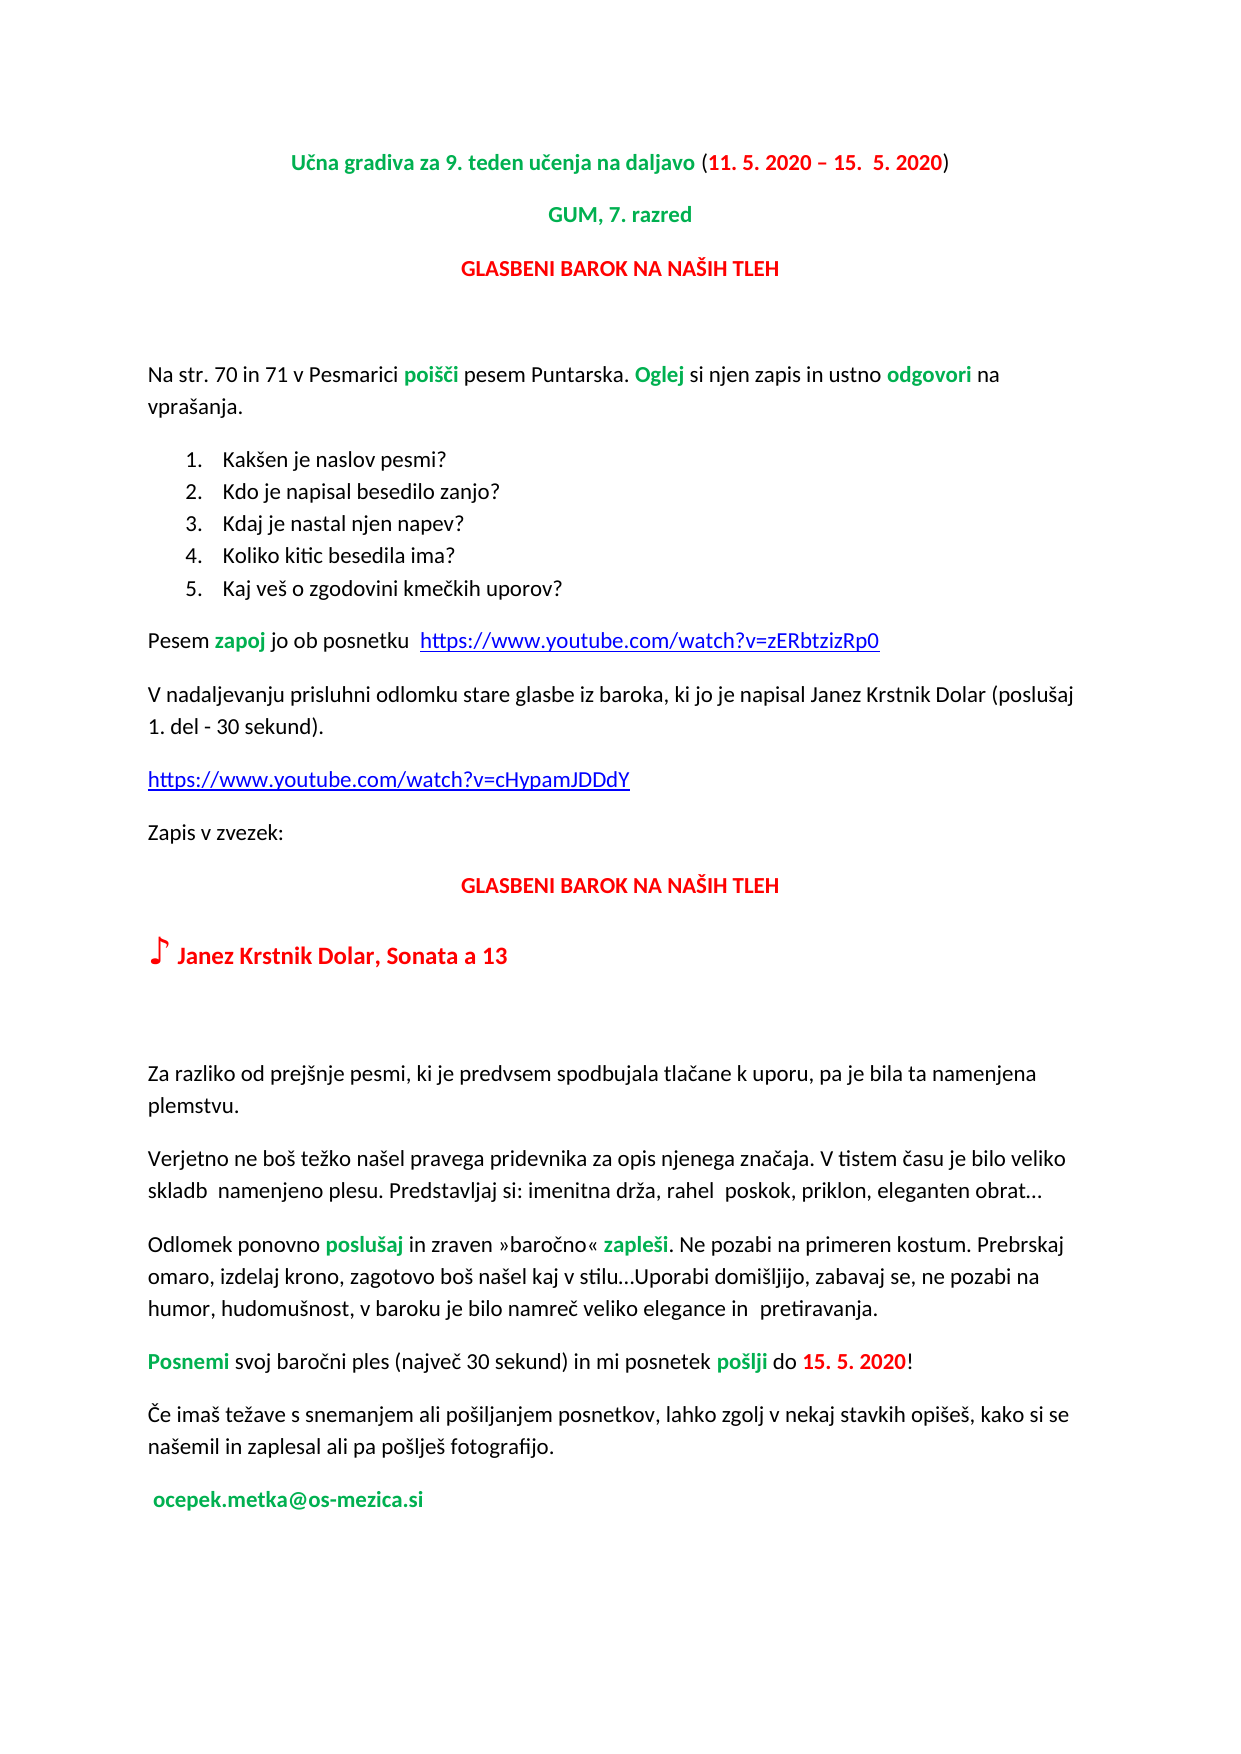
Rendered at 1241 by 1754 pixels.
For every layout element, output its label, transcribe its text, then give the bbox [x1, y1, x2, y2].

list Kdaj je nastal njen napev? [185, 509, 1093, 537]
text https://www.youtube.com/watch?v=cHypamJDDdY [148, 765, 1093, 793]
text V nadaljevanju prisluhni odlomku stare glasbe iz baroka, ki jo je napisal Janez Krstnik Dolar (poslušaj 1. del - 30 sekund). [148, 680, 1093, 740]
text Pesem zapoj jo ob posnetku https://www.youtube.com/watch?v=zERbtzizRp0 [148, 627, 1093, 655]
list Kaj veš o zgodovini kmečkih uporov? [185, 574, 1093, 602]
text Na str. 70 in 71 v Pesmarici poišči pesem Puntarska. Oglej si njen zapis in ustno odgovori na vprašanja. [148, 360, 1093, 420]
text ocepek.metka@os-mezica.si [148, 1485, 1093, 1513]
list Kakšen je naslov pesmi? [185, 445, 1093, 473]
text Posnemi svoj baročni ples (največ 30 sekund) in mi posnetek pošlji do 15. 5. 2020! [148, 1347, 1093, 1375]
text Če imaš težave s snemanjem ali pošiljanjem posnetkov, lahko zgolj v nekaj stavkih opišeš, kako si se našemil in zaplesal ali pa pošlješ fotografijo. [148, 1400, 1093, 1460]
text GLASBENI BAROK NA NAŠIH TLEH [148, 871, 1093, 899]
list Kdo je napisal besedilo zanjo? [185, 477, 1093, 505]
text GUM, 7. razred [148, 201, 1093, 229]
text Učna gradiva za 9. teden učenja na daljavo (11. 5. 2020 – 15. 5. 2020) [148, 148, 1093, 176]
text Zapis v zvezek: [148, 818, 1093, 846]
text ♪ Janez Krstnik Dolar, Sonata a 13 [148, 924, 1093, 975]
text Verjetno ne boš težko našel pravega pridevnika za opis njenega značaja. V tistem času je bilo veliko skladb namenjeno plesu. Predstavljaj si: imenitna drža, rahel poskok, priklon, eleganten obrat… [148, 1144, 1093, 1205]
text GLASBENI BAROK NA NAŠIH TLEH [148, 254, 1093, 282]
text Za razliko od prejšnje pesmi, ki je predvsem spodbujala tlačane k uporu, pa je bila ta namenjena plemstvu. [148, 1059, 1093, 1119]
list Koliko kitic besedila ima? [185, 541, 1093, 569]
text Odlomek ponovno poslušaj in zraven »baročno« zapleši. Ne pozabi na primeren kostum. Prebrskaj omaro, izdelaj krono, zagotovo boš našel kaj v stilu…Uporabi domišljijo, zabavaj se, ne pozabi na humor, hudomušnost, v baroku je bilo namreč veliko elegance in pretiravanja. [148, 1230, 1093, 1322]
